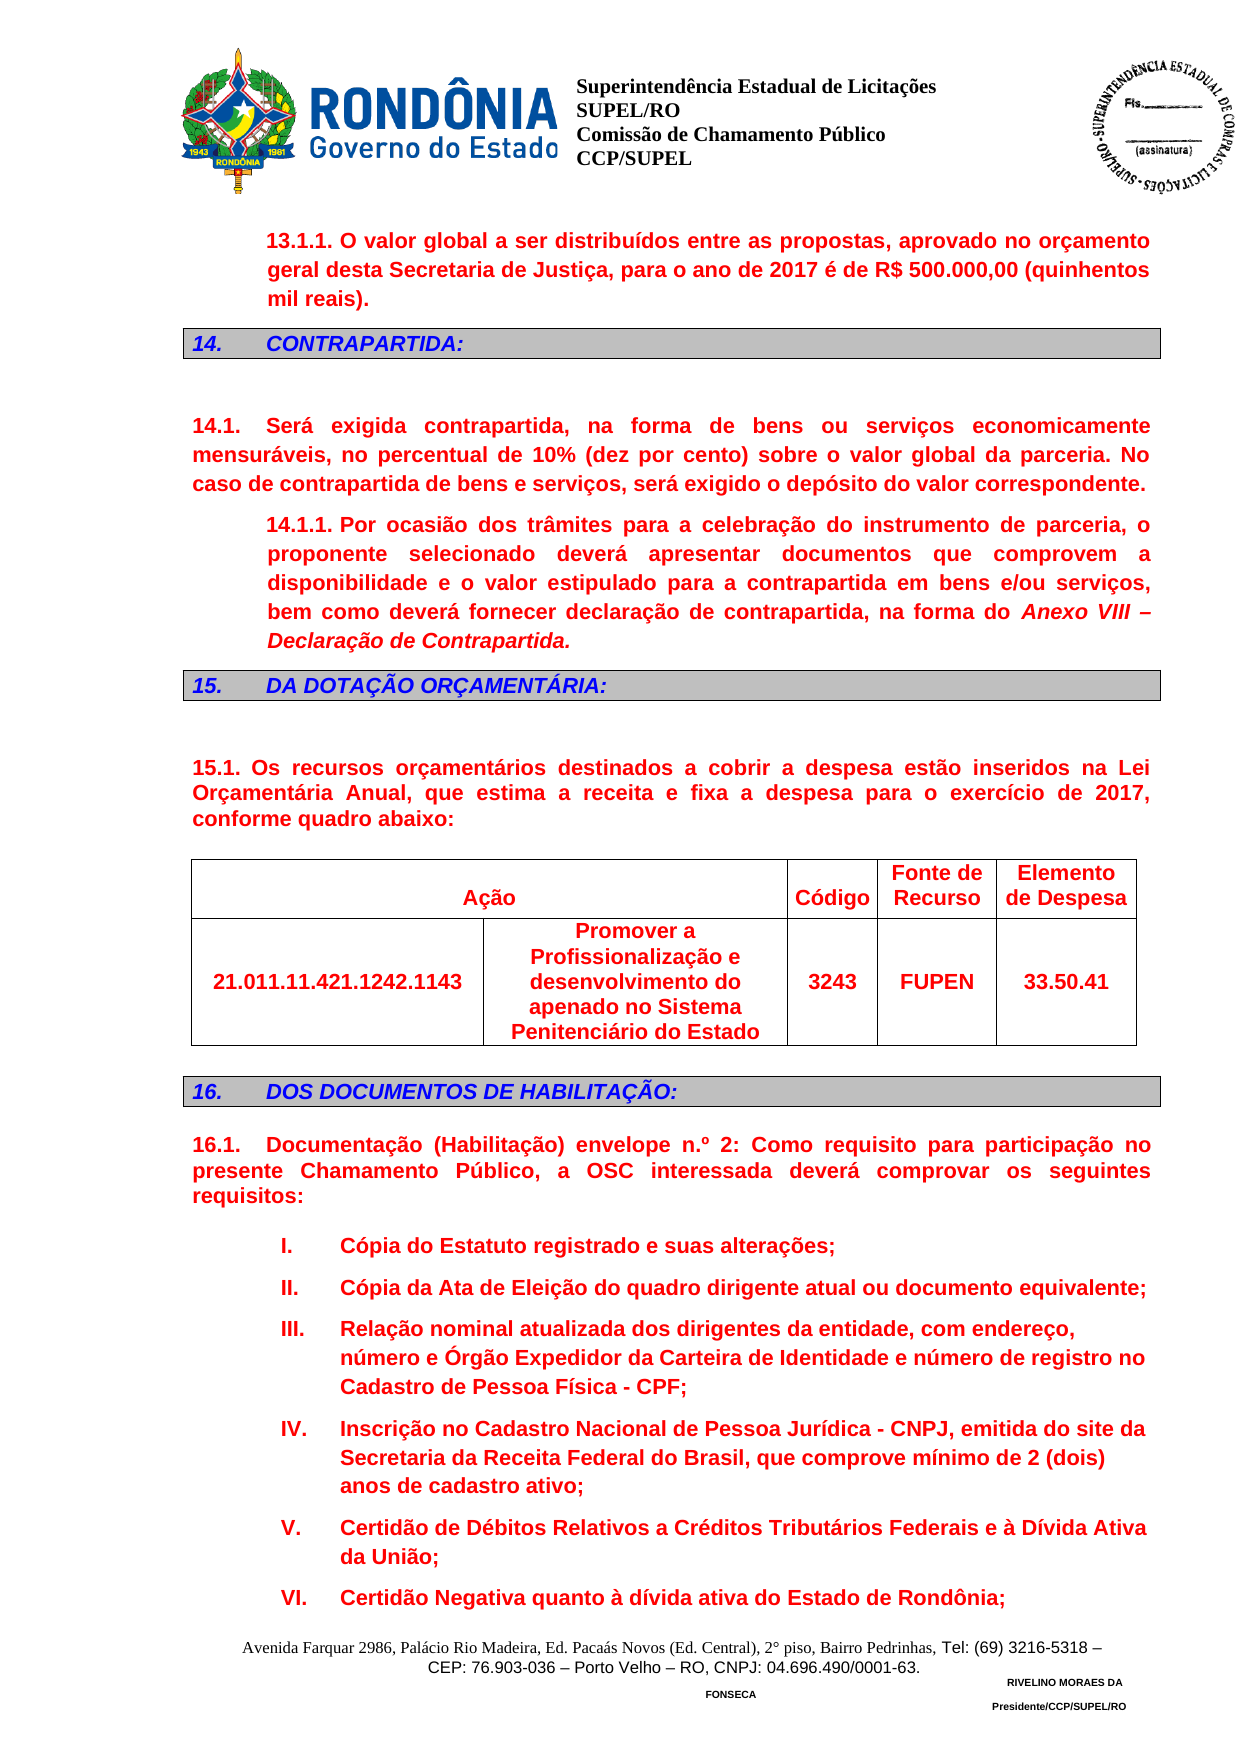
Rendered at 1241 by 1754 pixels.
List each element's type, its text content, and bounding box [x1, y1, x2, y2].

list Certidão Negativa quanto à dívida ativa do Estado de Rondônia; [281, 1585, 1152, 1611]
list Documentação (Habilitação) envelope n.º 2: Como requisito para participação no presente Chamamento Público, a OSC interessada deverá comprovar os seguintes requisitos: [192, 1132, 1152, 1208]
picture [1081, 47, 1241, 202]
table_header Ação [192, 860, 787, 917]
table_cell 33.50.41 [997, 919, 1136, 1044]
table_cell FUPEN [878, 919, 996, 1044]
list Os recursos orçamentários destinados a cobrir a despesa estão inseridos na Lei Orçamentária Anual, que estima a receita e fixa a despesa para o exercício de 2017, conforme quadro abaixo: [192, 755, 1152, 831]
subtitle CONTRAPARTIDA: [184, 329, 1160, 358]
subtitle DOS DOCUMENTOS DE HABILITAÇÃO: [184, 1077, 1160, 1106]
list Cópia da Ata de Eleição do quadro dirigente atual ou documento equivalente; [281, 1275, 1152, 1300]
list Certidão de Débitos Relativos a Créditos Tributários Federais e à Dívida Ativa da União; [281, 1515, 1152, 1569]
table_header Código [788, 860, 877, 917]
list Será exigida contrapartida, na forma de bens ou serviços economicamente mensuráveis, no percentual de 10% (dez por cento) sobre o valor global da parceria. No caso de contrapartida de bens e serviços, será exigido o depósito do valor correspondente. [192, 413, 1152, 496]
list Por ocasião dos trâmites para a celebração do instrumento de parceria, o proponente selecionado deverá apresentar documentos que comprovem a disponibilidade e o valor estipulado para a contrapartida em bens e/ou serviços, bem como deverá fornecer declaração de contrapartida, na forma do Anexo VIII – Declaração de Contrapartida. [266, 512, 1152, 653]
list Inscrição no Cadastro Nacional de Pessoa Jurídica - CNPJ, emitida do site da Secretaria da Receita Federal do Brasil, que comprove mínimo de 2 (dois) anos de cadastro ativo; [281, 1416, 1152, 1499]
table_header Elemento de Despesa [997, 860, 1136, 917]
table_header Fonte de Recurso [878, 860, 996, 917]
list O valor global a ser distribuídos entre as propostas, aprovado no orçamento geral desta Secretaria de Justiça, para o ano de 2017 é de R$ 500.000,00 (quinhentos mil reais). [266, 228, 1152, 311]
subtitle DA DOTAÇÃO ORÇAMENTÁRIA: [184, 671, 1160, 700]
list Cópia do Estatuto registrado e suas alterações; [281, 1233, 1152, 1258]
table_cell 21.011.11.421.1242.1143 [192, 919, 483, 1044]
table_cell 3243 [788, 919, 877, 1044]
picture [180, 47, 558, 194]
list Relação nominal atualizada dos dirigentes da entidade, com endereço, número e Órgão Expedidor da Carteira de Identidade e número de registro no Cadastro de Pessoa Física - CPF; [281, 1316, 1152, 1399]
table_cell Promover a Profissionalização e desenvolvimento do apenado no Sistema Penitenciário do Estado [484, 919, 787, 1044]
